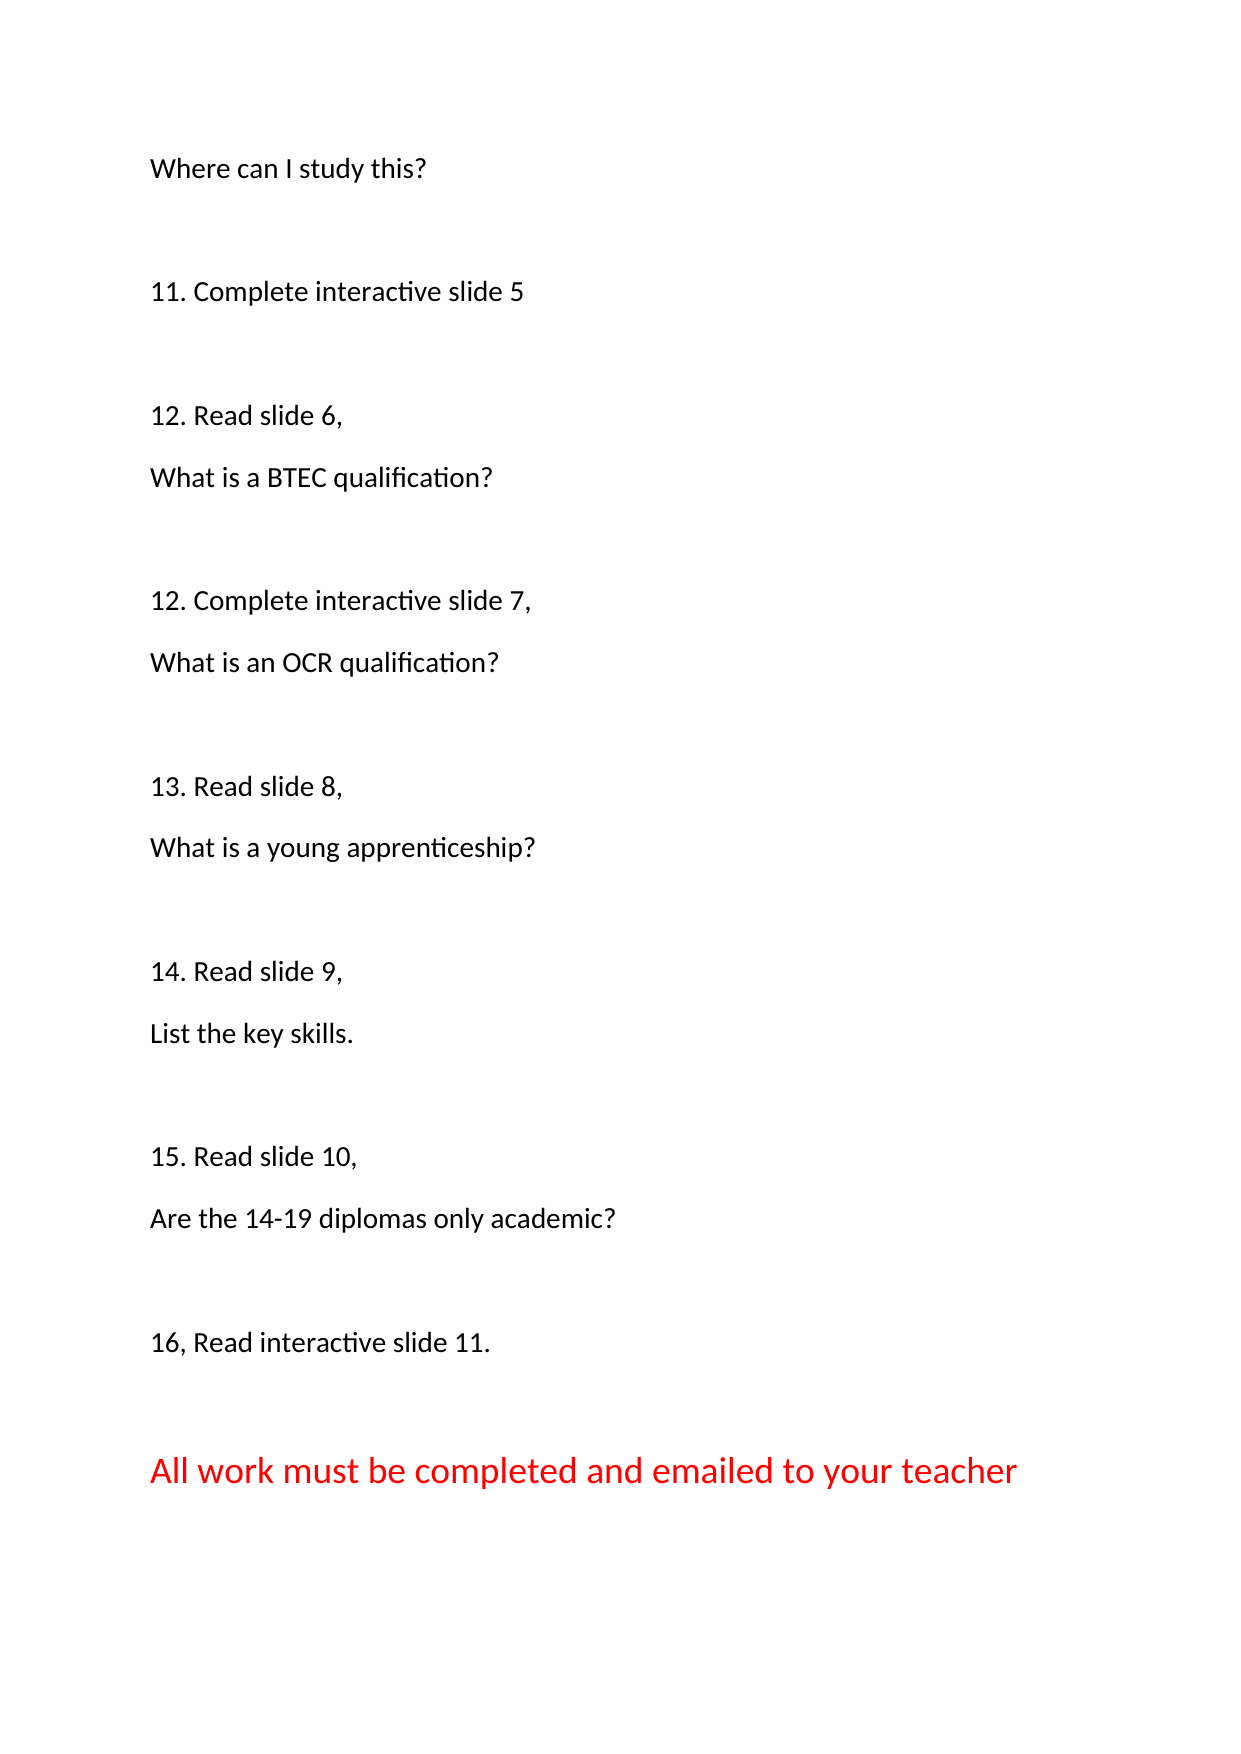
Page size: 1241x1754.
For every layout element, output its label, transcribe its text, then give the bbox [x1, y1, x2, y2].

text Are the 14-19 diplomas only academic? [150, 1200, 1090, 1236]
text What is a young apprenticeship? [150, 829, 1090, 865]
text 13. Read slide 8, [150, 768, 1090, 803]
text 16, Read interactive slide 11. [150, 1324, 1090, 1359]
text 15. Read slide 10, [150, 1138, 1090, 1174]
text 11. Complete interactive slide 5 [150, 273, 1090, 309]
text Where can I study this? [150, 150, 1090, 186]
text 12. Complete interactive slide 7, [150, 582, 1090, 618]
text What is a BTEC qualification? [150, 459, 1090, 494]
text What is an OCR qualification? [150, 644, 1090, 680]
text 12. Read slide 6, [150, 397, 1090, 433]
text 14. Read slide 9, [150, 953, 1090, 989]
text List the key skills. [150, 1015, 1090, 1050]
text All work must be completed and emailed to your teacher [150, 1447, 1090, 1493]
